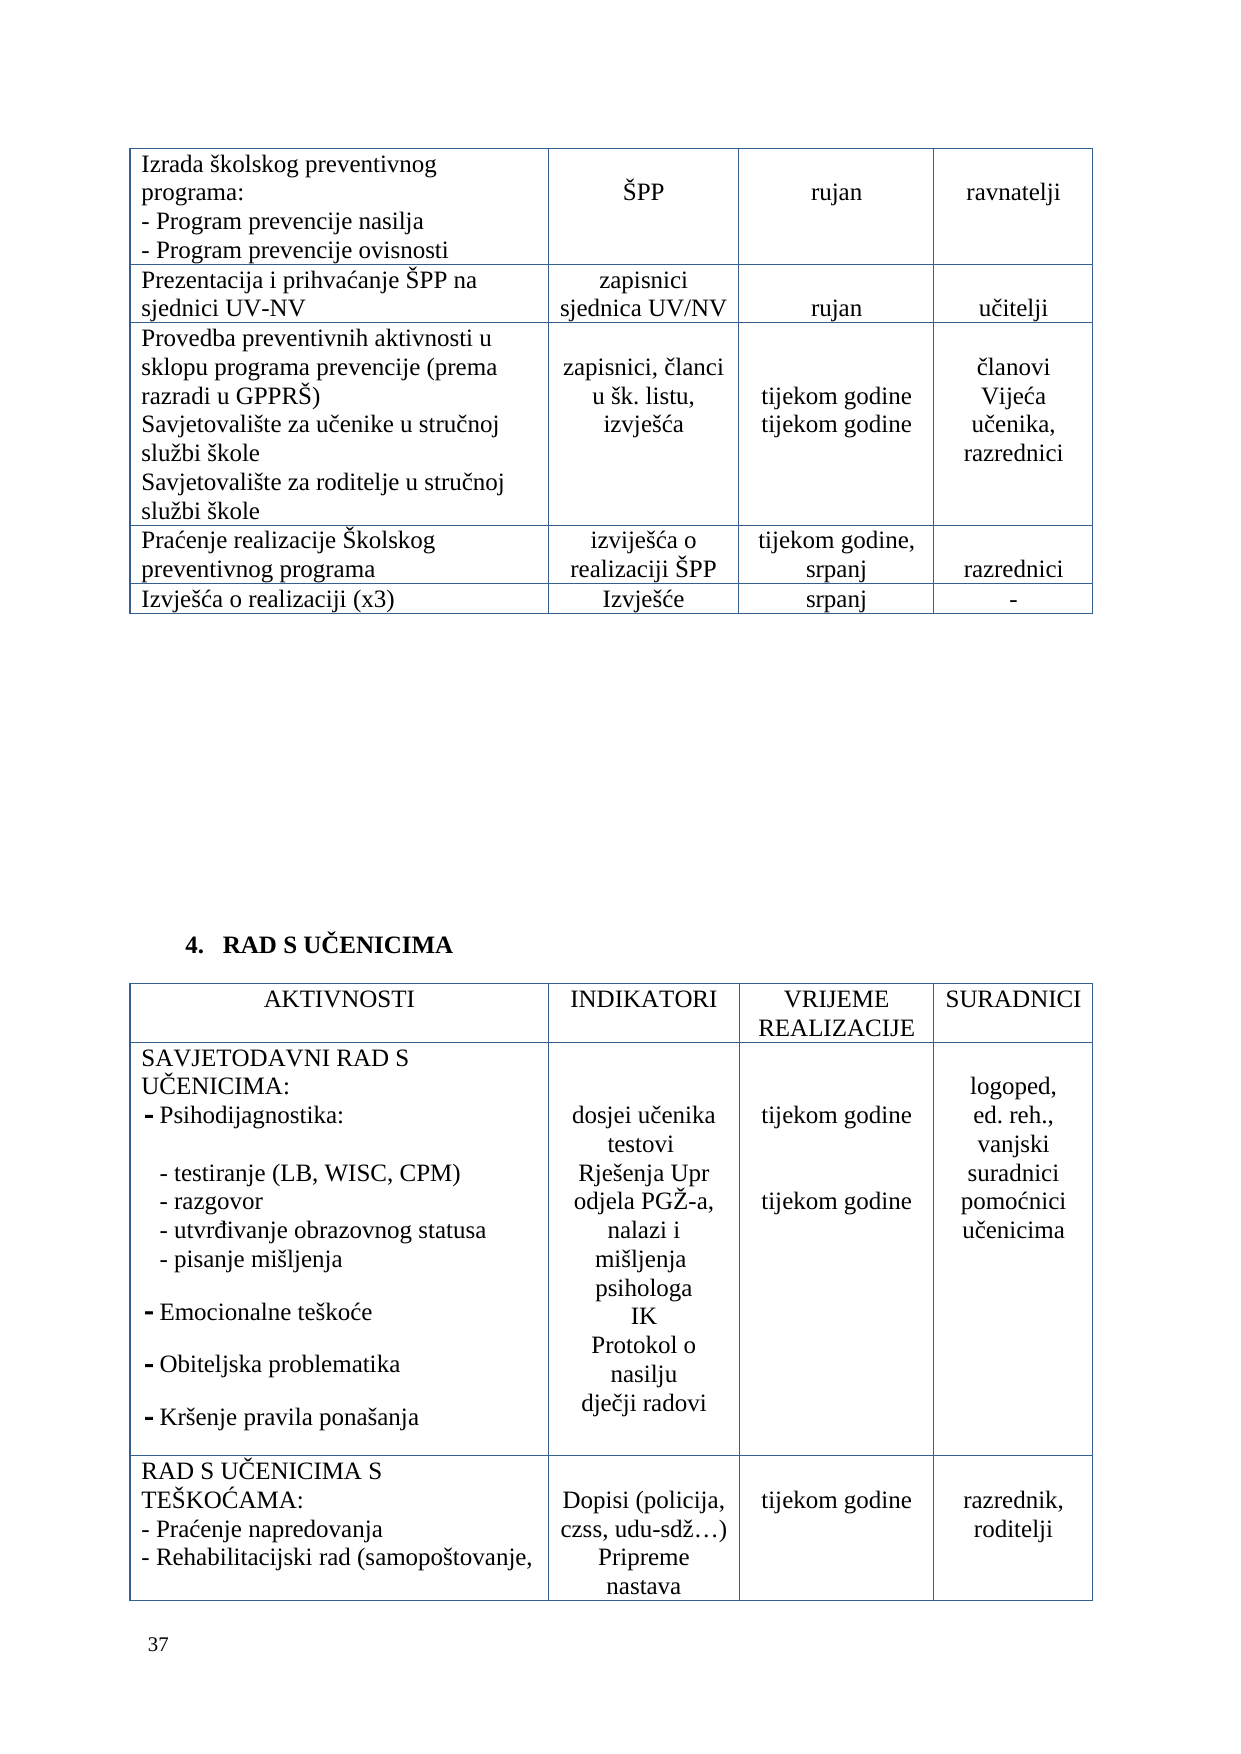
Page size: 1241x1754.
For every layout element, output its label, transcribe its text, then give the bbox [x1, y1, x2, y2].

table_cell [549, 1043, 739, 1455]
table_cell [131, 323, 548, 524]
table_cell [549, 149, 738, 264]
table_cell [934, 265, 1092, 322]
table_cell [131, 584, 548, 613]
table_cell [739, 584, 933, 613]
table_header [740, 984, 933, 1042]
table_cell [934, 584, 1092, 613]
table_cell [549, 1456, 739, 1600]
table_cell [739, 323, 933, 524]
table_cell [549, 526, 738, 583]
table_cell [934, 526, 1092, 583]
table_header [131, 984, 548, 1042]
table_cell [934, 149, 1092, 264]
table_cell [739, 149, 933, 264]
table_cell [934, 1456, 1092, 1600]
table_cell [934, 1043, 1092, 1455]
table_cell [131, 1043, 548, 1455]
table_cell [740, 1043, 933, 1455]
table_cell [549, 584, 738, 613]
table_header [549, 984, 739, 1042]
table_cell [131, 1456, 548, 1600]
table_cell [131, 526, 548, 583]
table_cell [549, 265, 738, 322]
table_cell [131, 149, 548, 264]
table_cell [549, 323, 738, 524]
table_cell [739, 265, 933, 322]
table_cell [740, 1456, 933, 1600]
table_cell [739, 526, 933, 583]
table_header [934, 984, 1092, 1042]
list RAD S UČENICIMA [185, 930, 1092, 983]
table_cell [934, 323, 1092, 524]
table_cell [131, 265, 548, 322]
